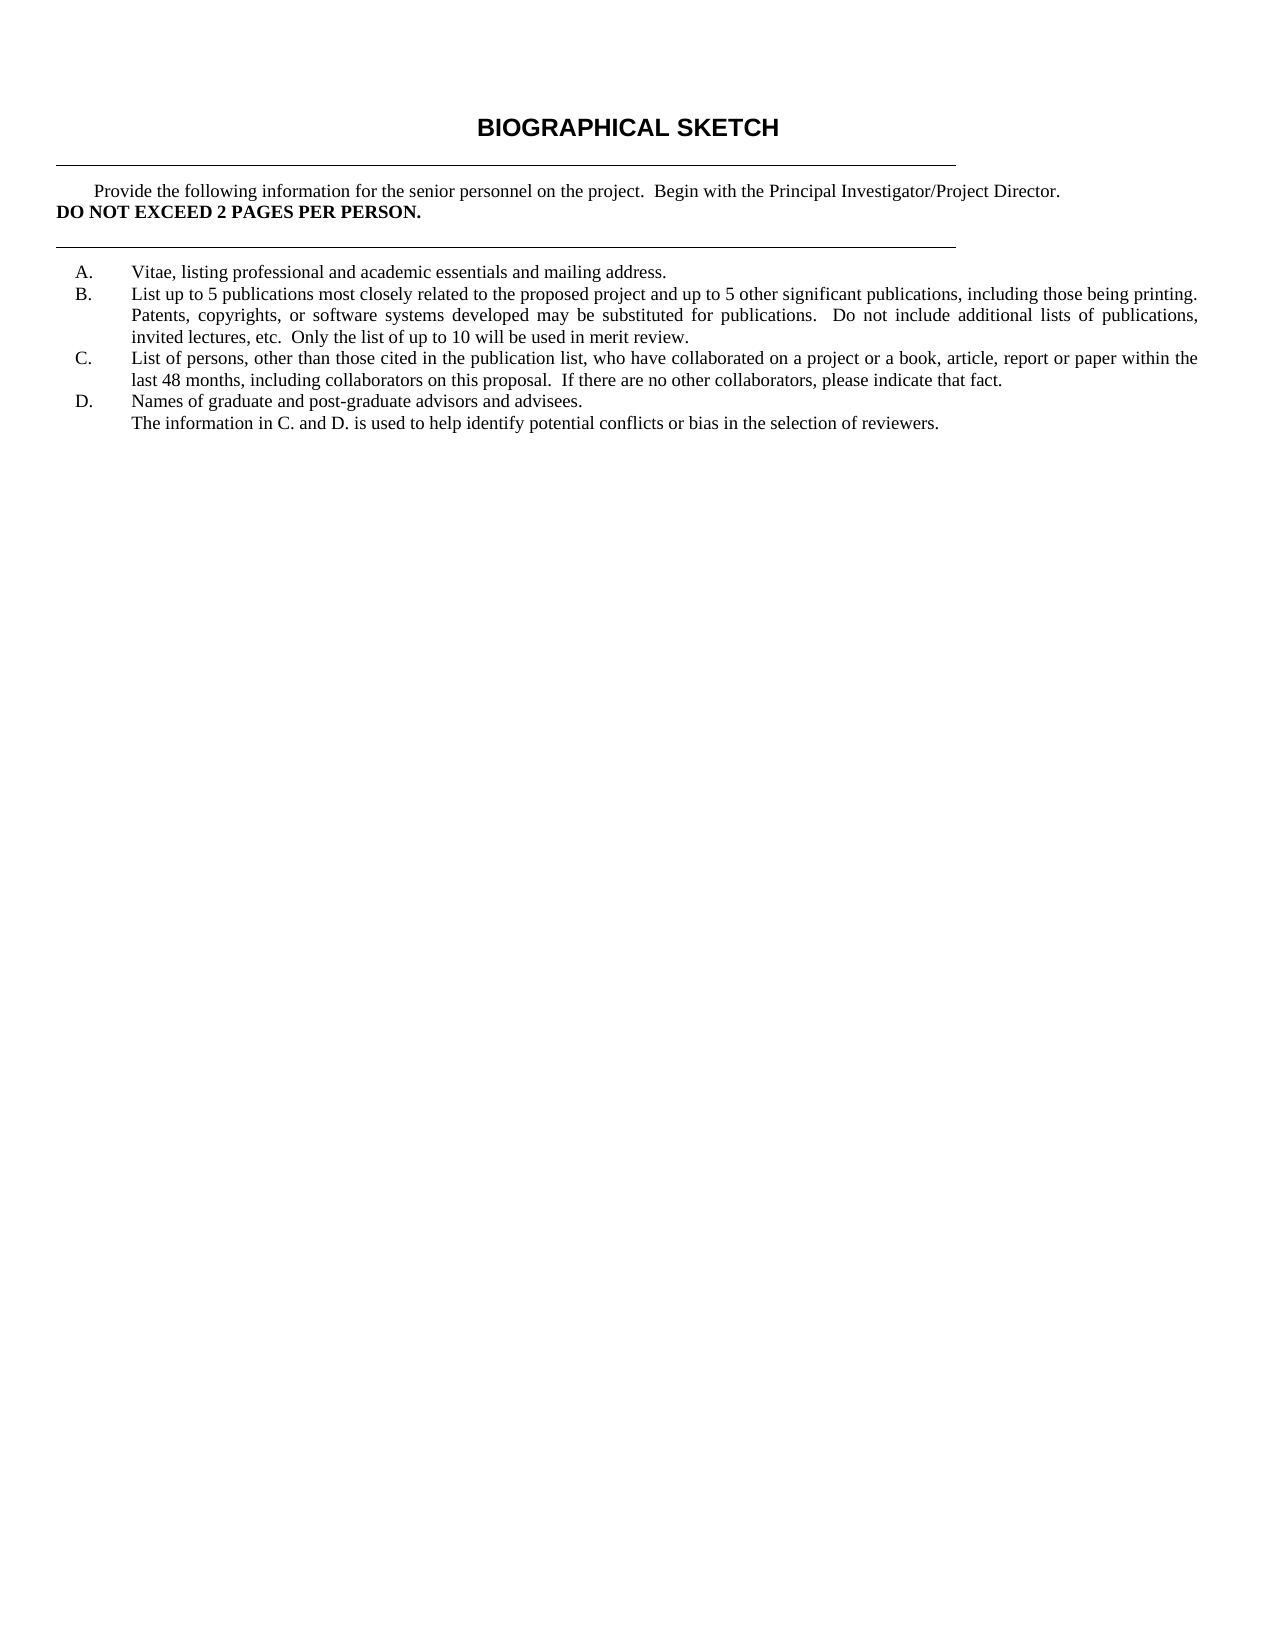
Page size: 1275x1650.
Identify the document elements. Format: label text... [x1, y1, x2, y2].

text BIOGRAPHICAL SKETCH [56, 112, 1200, 141]
text B. List up to 5 publications most closely related to the proposed project and up to 5 other significant publications, including those being printing. Patents, copyrights, or software systems developed may be substituted for publications. Do not include additional lists of publications, invited lectures, etc. Only the list of up to 10 will be used in merit review. [56, 283, 1200, 347]
text D. Names of graduate and post-graduate advisors and advisees. [56, 390, 1200, 412]
text DO NOT EXCEED 2 PAGES PER PERSON. [56, 201, 1200, 223]
text The information in C. and D. is used to help identify potential conflicts or bias in the selection of reviewers. [56, 412, 1200, 433]
text A. Vitae, listing professional and academic essentials and mailing address. [56, 261, 1200, 283]
text Provide the following information for the senior personnel on the project. Begin with the Principal Investigator/Project Director. [56, 179, 1200, 201]
text C. List of persons, other than those cited in the publication list, who have collaborated on a project or a book, article, report or paper within the last 48 months, including collaborators on this proposal. If there are no other collaborators, please indicate that fact. [56, 347, 1200, 390]
